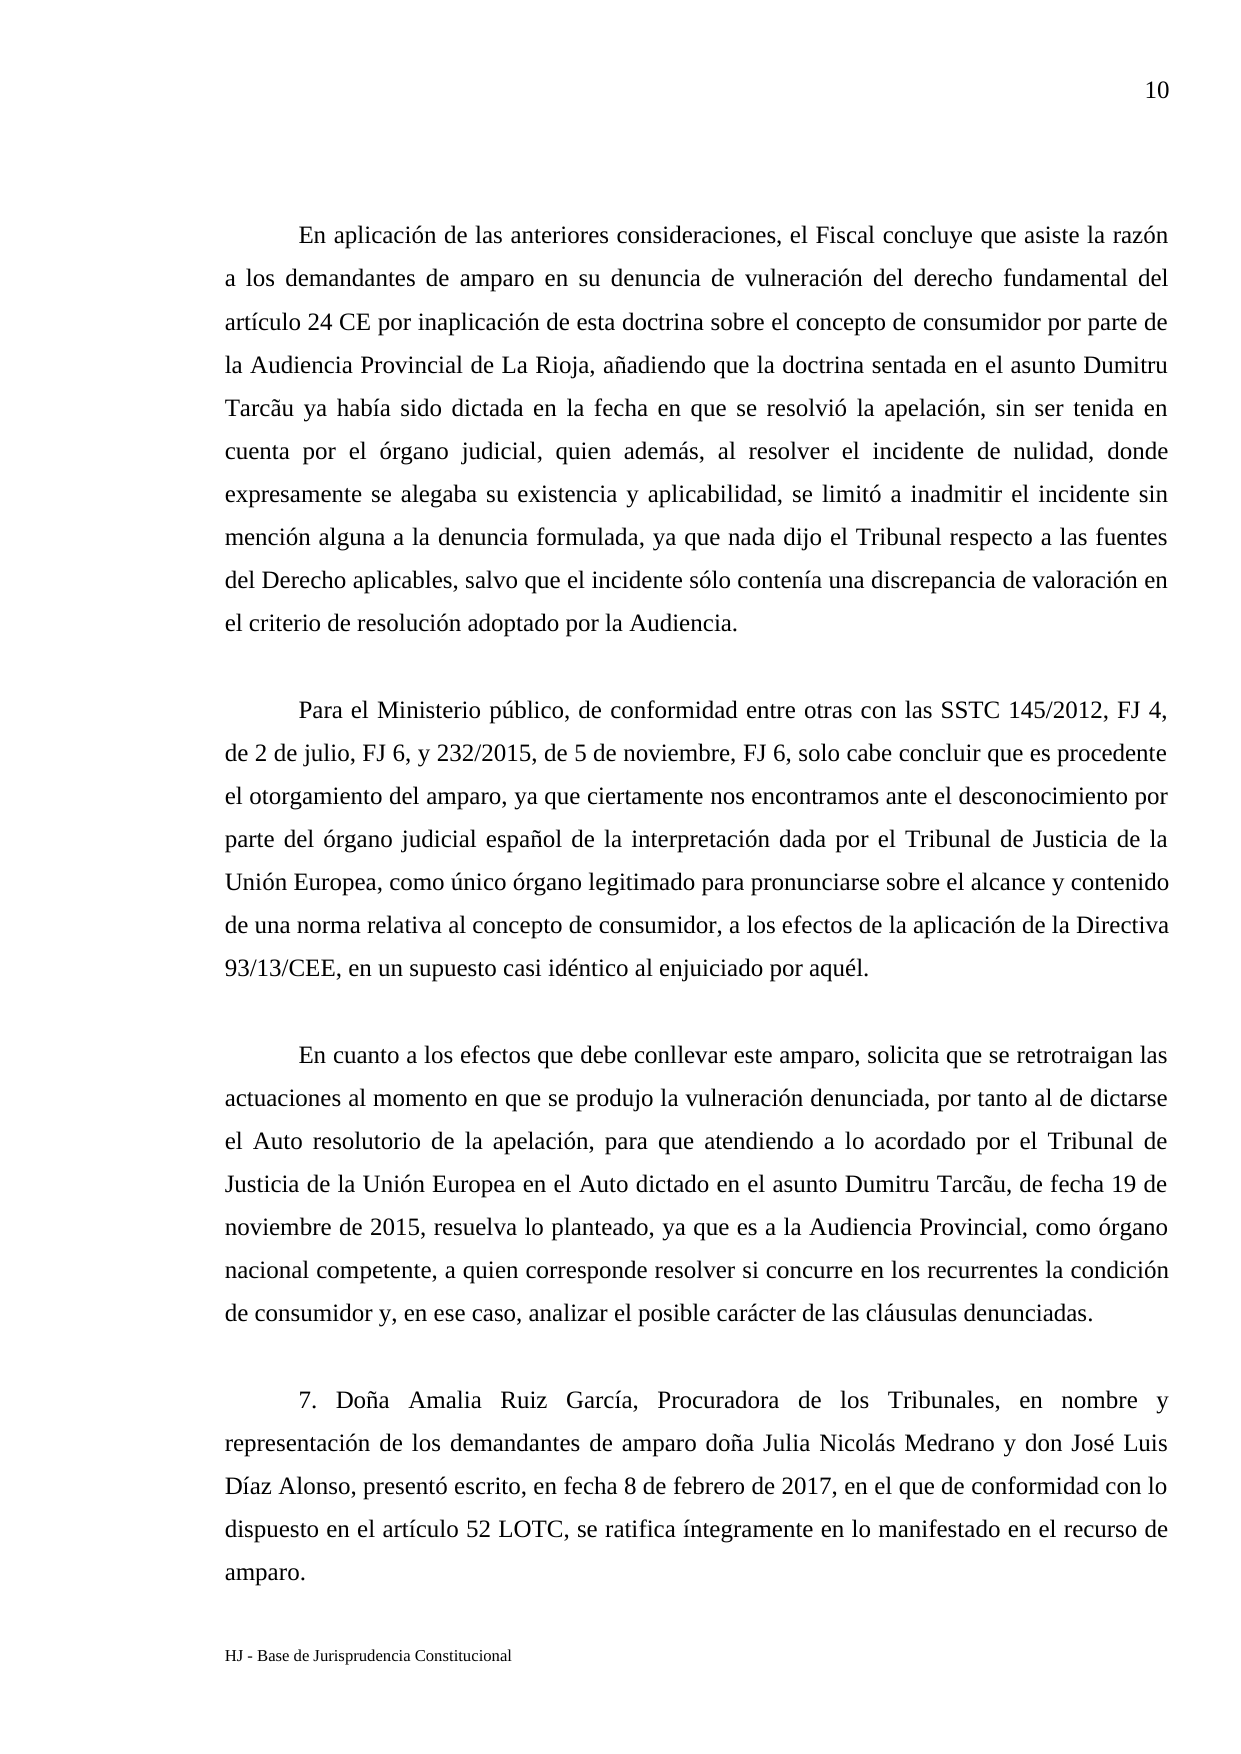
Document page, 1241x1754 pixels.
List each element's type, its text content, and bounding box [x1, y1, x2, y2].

text 7. Doña Amalia Ruiz García, Procuradora de los Tribunales, en nombre y representación de los demandantes de amparo doña Julia Nicolás Medrano y don José Luis Díaz Alonso, presentó escrito, en fecha 8 de febrero de 2017, en el que de conformidad con lo dispuesto en el artículo 52 LOTC, se ratifica íntegramente en lo manifestado en el recurso de amparo. [224, 1385, 1169, 1586]
text En aplicación de las anteriores consideraciones, el Fiscal concluye que asiste la razón a los demandantes de amparo en su denuncia de vulneración del derecho fundamental del artículo 24 CE por inaplicación de esta doctrina sobre el concepto de consumidor por parte de la Audiencia Provincial de La Rioja, añadiendo que la doctrina sentada en el asunto Dumitru Tarcãu ya había sido dictada en la fecha en que se resolvió la apelación, sin ser tenida en cuenta por el órgano judicial, quien además, al resolver el incidente de nulidad, donde expresamente se alegaba su existencia y aplicabilidad, se limitó a inadmitir el incidente sin mención alguna a la denuncia formulada, ya que nada dijo el Tribunal respecto a las fuentes del Derecho aplicables, salvo que el incidente sólo contenía una discrepancia de valoración en el criterio de resolución adoptado por la Audiencia. [224, 220, 1169, 637]
text En cuanto a los efectos que debe conllevar este amparo, solicita que se retrotraigan las actuaciones al momento en que se produjo la vulneración denunciada, por tanto al de dictarse el Auto resolutorio de la apelación, para que atendiendo a lo acordado por el Tribunal de Justicia de la Unión Europea en el Auto dictado en el asunto Dumitru Tarcãu, de fecha 19 de noviembre de 2015, resuelva lo planteado, ya que es a la Audiencia Provincial, como órgano nacional competente, a quien corresponde resolver si concurre en los recurrentes la condición de consumidor y, en ese caso, analizar el posible carácter de las cláusulas denunciadas. [224, 1040, 1169, 1327]
text Para el Ministerio público, de conformidad entre otras con las SSTC 145/2012, FJ 4, de 2 de julio, FJ 6, y 232/2015, de 5 de noviembre, FJ 6, solo cabe concluir que es procedente el otorgamiento del amparo, ya que ciertamente nos encontramos ante el desconocimiento por parte del órgano judicial español de la interpretación dada por el Tribunal de Justicia de la Unión Europea, como único órgano legitimado para pronunciarse sobre el alcance y contenido de una norma relativa al concepto de consumidor, a los efectos de la aplicación de la Directiva 93/13/CEE, en un supuesto casi idéntico al enjuiciado por aquél. [224, 695, 1169, 982]
